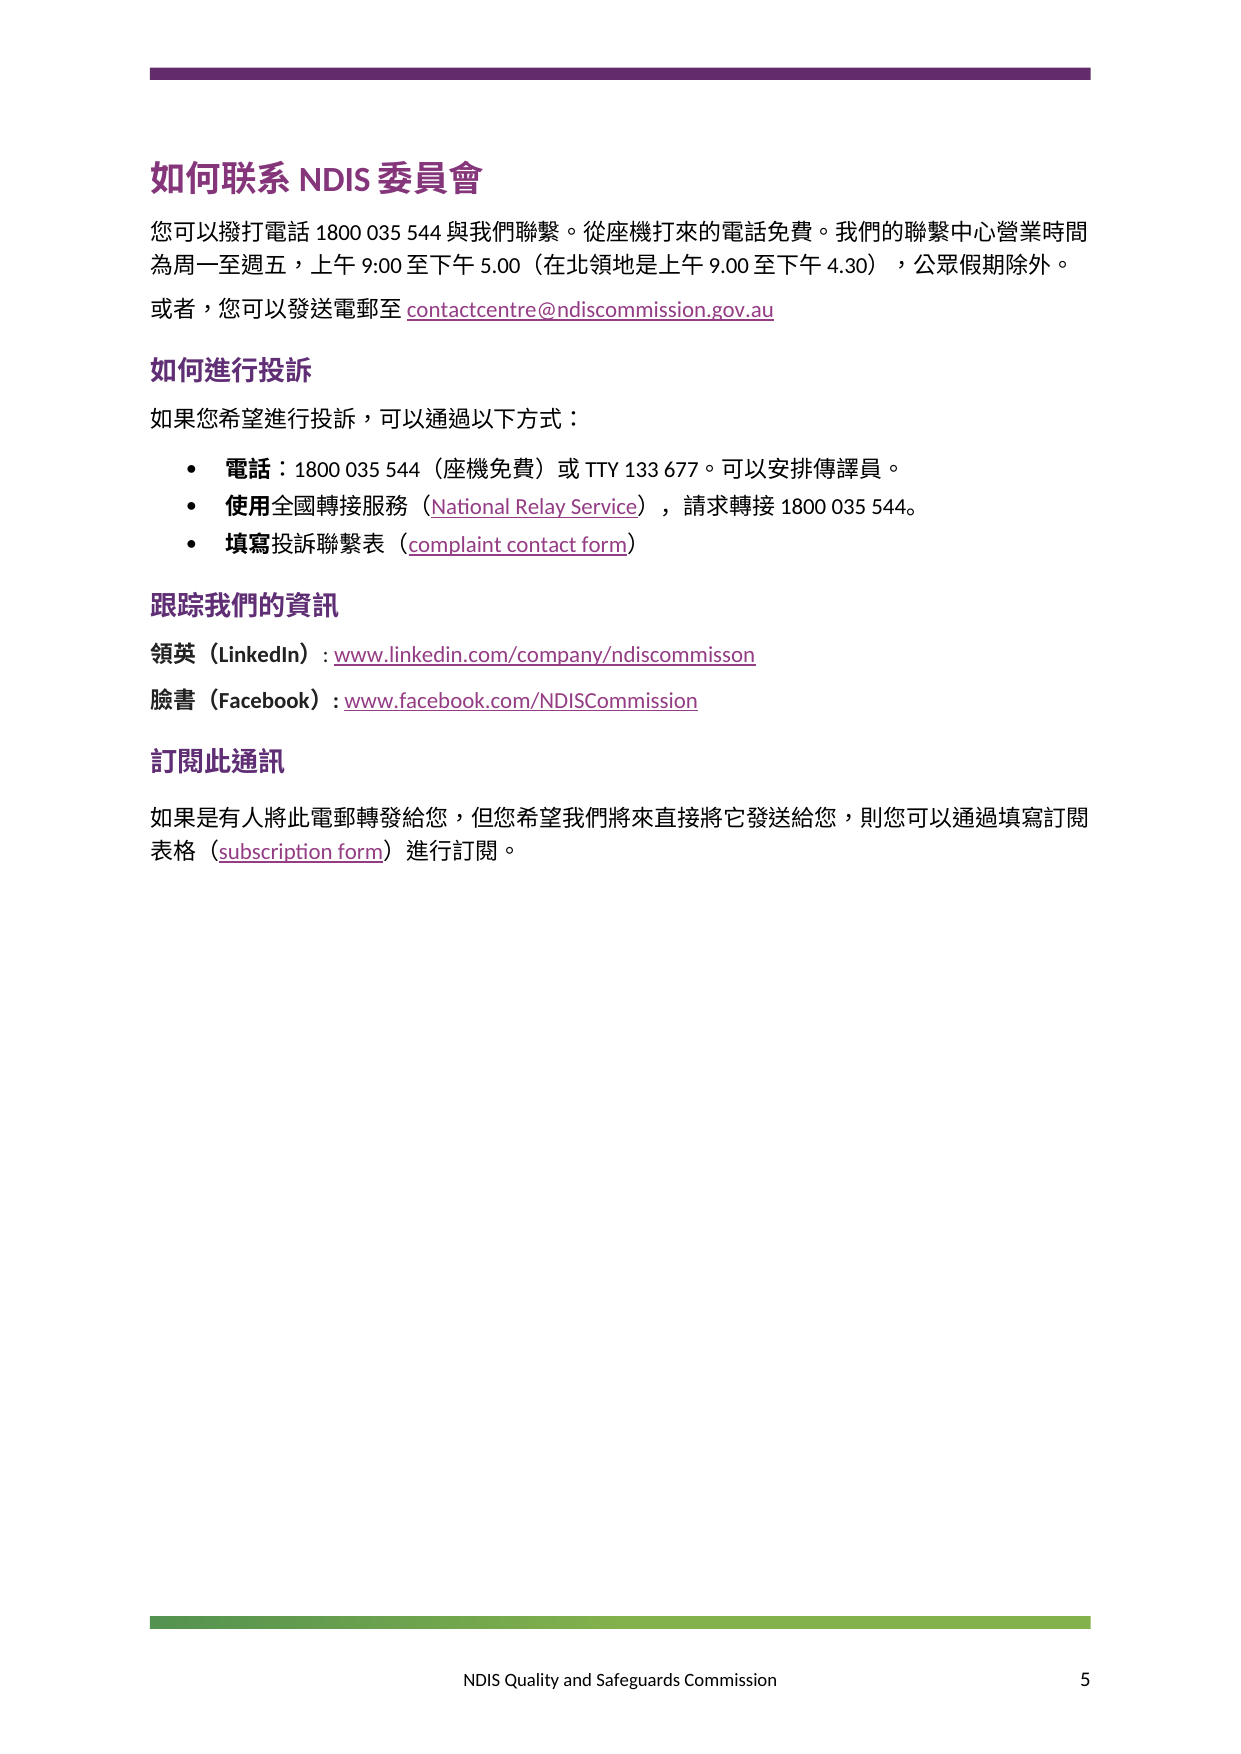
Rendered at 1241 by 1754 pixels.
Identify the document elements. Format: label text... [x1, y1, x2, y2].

text 或者，您可以發送電郵至contactcentre@ndiscommission.gov.au [150, 293, 1090, 324]
subtitle 訂閱此通訊 [150, 740, 1090, 779]
list 填寫投訴聯繫表（complaint contact form） [187, 521, 1090, 559]
text 臉書（Facebook）: www.facebook.com/NDISCommission [150, 681, 1090, 715]
text 如果您希望進行投訴，可以通過以下方式： [150, 401, 1090, 434]
subtitle 跟踪我們的資訊 [150, 584, 1090, 623]
text 如果是有人將此電郵轉發給您，但您希望我們將來直接將它發送給您，則您可以通過填寫訂閱表格（subscription form）進行訂閱。 [150, 800, 1090, 866]
text 領英（LinkedIn）: www.linkedin.com/company/ndiscommisson [150, 636, 1090, 669]
subtitle 如何联系NDIS委員會 [150, 150, 1090, 201]
subtitle 如何進行投訴 [150, 349, 1090, 388]
list 使用全國轉接服務（National Relay Service），請求轉接1800 035 544。 [187, 484, 1090, 521]
text 您可以撥打電話1800 035 544與我們聯繫。從座機打來的電話免費。我們的聯繫中心營業時間為周一至週五，上午9:00至下午5.00（在北領地是上午9.00至下午4.30），公眾假期除外。 [150, 214, 1090, 280]
list 電話：1800 035 544（座機免費）或TTY 133 677。可以安排傳譯員。 [187, 446, 1090, 484]
